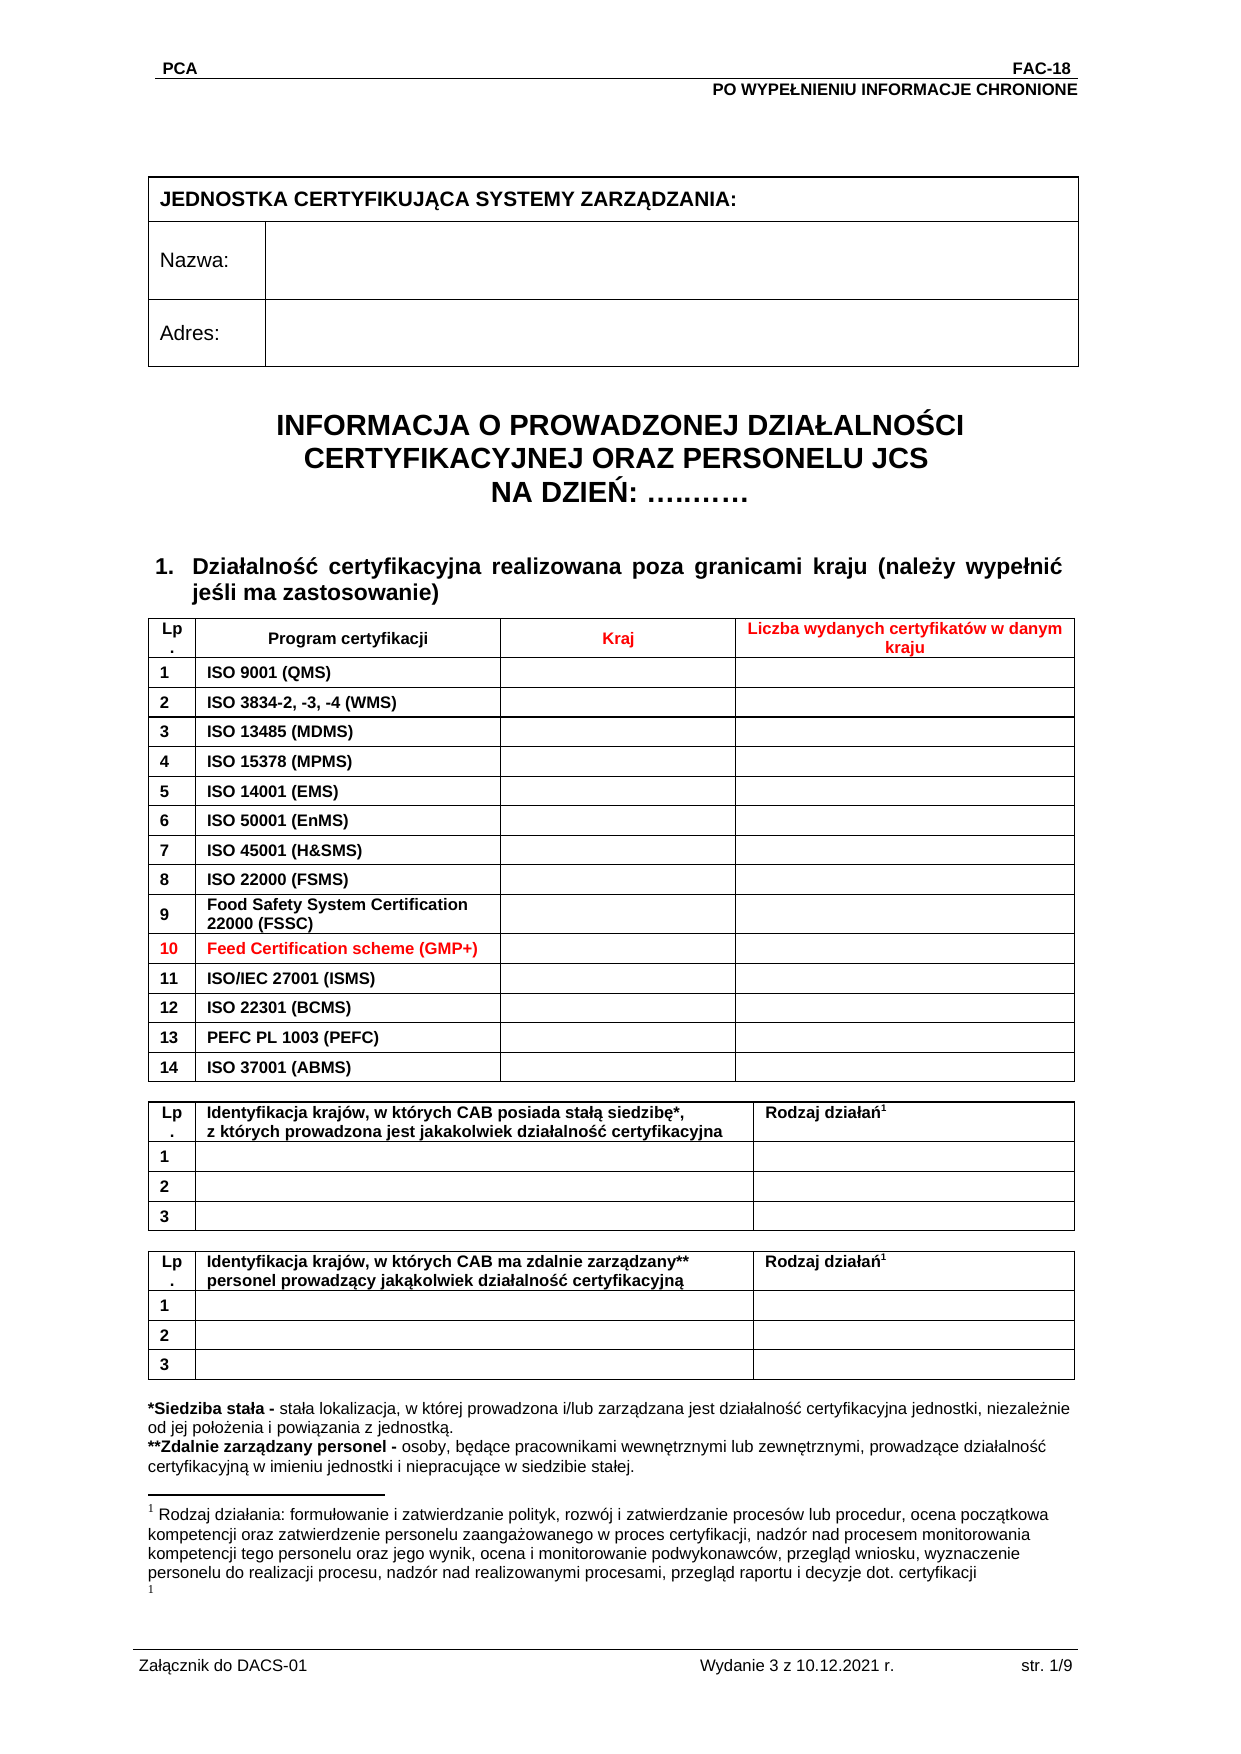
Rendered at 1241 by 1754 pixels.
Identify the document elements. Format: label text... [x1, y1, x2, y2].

table_cell 4 [149, 747, 195, 776]
text certyfikacyjną w imieniu jednostki i niepracujące w siedzibie stałej. [148, 1456, 1092, 1476]
table_cell Adres: [149, 300, 265, 366]
table_header Lp. [149, 1252, 195, 1290]
table_cell [501, 1053, 735, 1081]
table_cell ISO 3834-2, -3, -4 (WMS) [196, 688, 500, 716]
table_cell 1 [149, 1291, 195, 1319]
table_header Rodzaj działań [754, 1103, 1074, 1141]
table_cell [754, 1350, 1074, 1379]
table_cell Food Safety System Certification 22000 (FSSC) [196, 895, 500, 933]
table_cell 3 [149, 1202, 195, 1230]
table_header Identyfikacja krajów, w których CAB posiada stałą siedzibę*, z których prowadzona jest jakakolwiek działalność certyfikacyjna [196, 1103, 753, 1141]
table_header Lp. [149, 619, 195, 657]
table_cell [501, 964, 735, 992]
table_cell [754, 1291, 1074, 1319]
table_cell PEFC PL 1003 (PEFC) [196, 1023, 500, 1052]
table_cell 2 [149, 688, 195, 716]
table_cell [266, 222, 1078, 299]
table_header Lp. [149, 1103, 195, 1141]
table_cell ISO 45001 (H&SMS) [196, 836, 500, 864]
table_cell [736, 934, 1074, 963]
table_cell Feed Certification scheme (GMP+) [196, 934, 500, 963]
text **Zdalnie zarządzany personel - osoby, będące pracownikami wewnętrznymi lub zewnętrznymi, prowadzące działalność [148, 1437, 1092, 1456]
table_cell [196, 1350, 753, 1379]
table_cell 7 [149, 836, 195, 864]
table_cell [754, 1172, 1074, 1201]
table_cell 8 [149, 865, 195, 894]
table_cell [736, 777, 1074, 805]
table_cell [196, 1291, 753, 1319]
table_cell [736, 994, 1074, 1022]
table_cell [736, 718, 1074, 746]
table_cell [501, 934, 735, 963]
table_cell 6 [149, 806, 195, 835]
table_cell [754, 1202, 1074, 1230]
table_cell ISO 37001 (ABMS) [196, 1053, 500, 1081]
table_cell [196, 1142, 753, 1171]
table_cell ISO/IEC 27001 (ISMS) [196, 964, 500, 992]
table_cell ISO 15378 (MPMS) [196, 747, 500, 776]
table_cell 3 [149, 718, 195, 746]
table_cell [736, 1053, 1074, 1081]
table_cell ISO 22000 (FSMS) [196, 865, 500, 894]
table_cell [196, 1172, 753, 1201]
table_cell [736, 658, 1074, 687]
table_cell [501, 895, 735, 933]
table_header Liczba wydanych certyfikatów w danym kraju [736, 619, 1074, 657]
table_cell 10 [149, 934, 195, 963]
table_cell [736, 806, 1074, 835]
table_cell [754, 1142, 1074, 1171]
table_cell [754, 1321, 1074, 1349]
table_header Identyfikacja krajów, w których CAB ma zdalnie zarządzany** personel prowadzący jakąkolwiek działalność certyfikacyjną [196, 1252, 753, 1290]
table_cell ISO 50001 (EnMS) [196, 806, 500, 835]
table_cell [196, 1202, 753, 1230]
table_cell Nazwa: [149, 222, 265, 299]
table_cell [501, 836, 735, 864]
table_cell [736, 1023, 1074, 1052]
list Działalność certyfikacyjna realizowana poza granicami kraju (należy wypełnić jeśli ma zastosowanie) [155, 553, 1063, 605]
table_cell ISO 13485 (MDMS) [196, 718, 500, 746]
table_header Rodzaj działań1 [754, 1252, 1074, 1290]
text INFORMACJA O PROWADZONEJ DZIAŁALNOŚCI CERTYFIKACYJNEJ ORAZ PERSONELU JCS NA DZIEŃ: …..…… [148, 408, 1093, 508]
table_cell 14 [149, 1053, 195, 1081]
table_cell [736, 964, 1074, 992]
table_header Program certyfikacji [196, 619, 500, 657]
table_cell [736, 688, 1074, 716]
table_cell [196, 1321, 753, 1349]
table_cell 3 [149, 1350, 195, 1379]
table_cell [736, 836, 1074, 864]
table_cell [736, 747, 1074, 776]
table_cell ISO 14001 (EMS) [196, 777, 500, 805]
table_cell 12 [149, 994, 195, 1022]
table_cell [501, 718, 735, 746]
table_cell [501, 777, 735, 805]
table_cell [501, 688, 735, 716]
table_cell [266, 300, 1078, 366]
table_cell 9 [149, 895, 195, 933]
table_cell 2 [149, 1172, 195, 1201]
table_cell 1 [149, 658, 195, 687]
table_cell 5 [149, 777, 195, 805]
table_cell [501, 865, 735, 894]
table_cell [501, 1023, 735, 1052]
text *Siedziba stała - stała lokalizacja, w której prowadzona i/lub zarządzana jest działalność certyfikacyjna jednostki, niezależnie od jej położenia i powiązania z jednostką. [148, 1399, 1092, 1437]
table_cell 11 [149, 964, 195, 992]
table_cell [501, 747, 735, 776]
table_cell [501, 658, 735, 687]
table_cell [501, 994, 735, 1022]
table_cell 1 [149, 1142, 195, 1171]
table_cell 2 [149, 1321, 195, 1349]
table_cell [736, 865, 1074, 894]
table_cell ISO 9001 (QMS) [196, 658, 500, 687]
table_header Kraj [501, 619, 735, 657]
table_cell ISO 22301 (BCMS) [196, 994, 500, 1022]
table_cell [501, 806, 735, 835]
table_cell 13 [149, 1023, 195, 1052]
table_header JEDNOSTKA CERTYFIKUJĄCA SYSTEMY ZARZĄDZANIA: [149, 178, 1078, 221]
table_cell [736, 895, 1074, 933]
